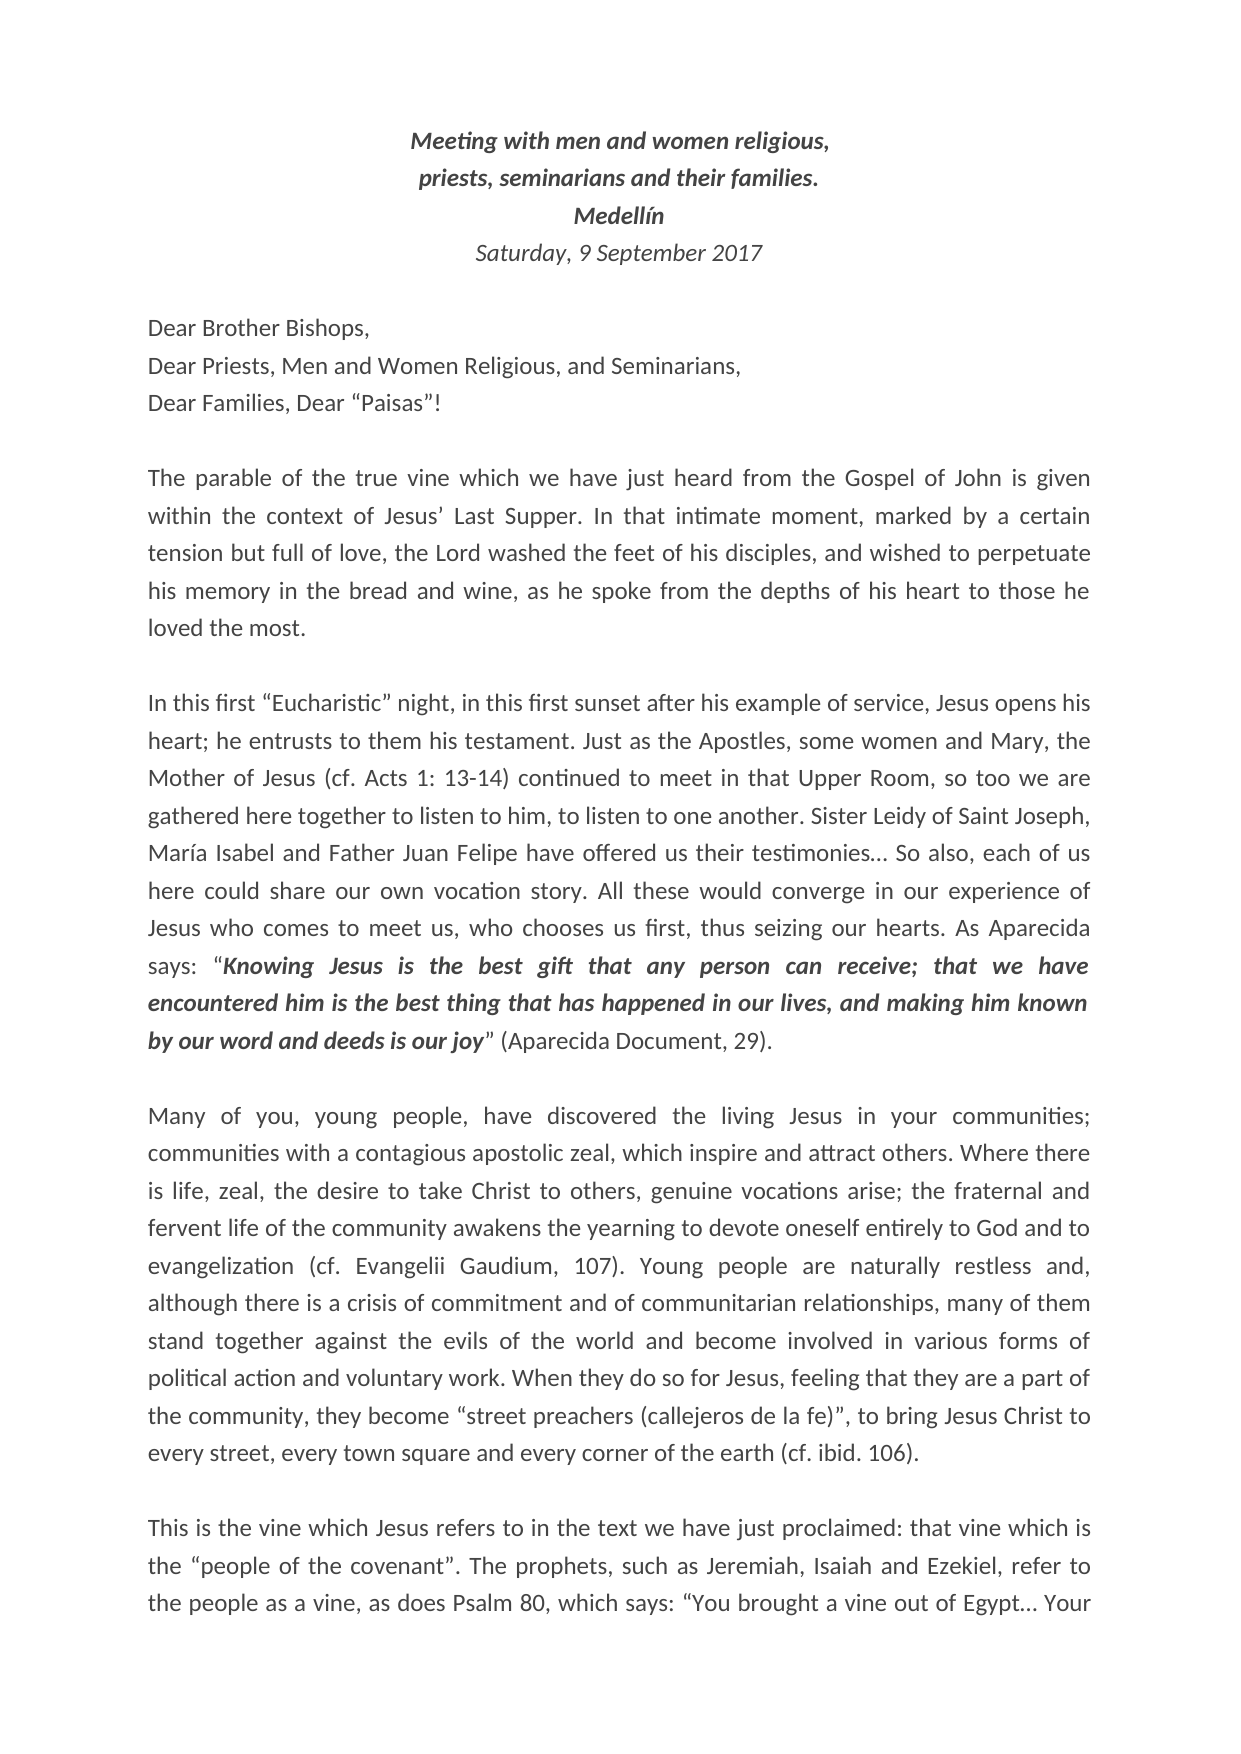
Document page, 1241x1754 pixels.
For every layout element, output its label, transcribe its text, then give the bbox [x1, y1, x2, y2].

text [148, 1506, 1092, 1618]
text Dear Families, Dear “Paisas”! [148, 381, 1092, 418]
text Meeting with men and women religious, [148, 118, 1092, 156]
text Saturday, 9 September 2017 [148, 231, 1092, 268]
text In this first “Eucharistic” night, in this first sunset after his example of service, Jesus opens his heart; he entrusts to them his testament. Just as the Apostles, some women and Mary, the Mother of Jesus (cf. Acts 1: 13-14) continued to meet in that Upper Room, so too we are gathered here together to listen to him, to listen to one another. Sister Leidy of Saint Joseph, María Isabel and Father Juan Felipe have offered us their testimonies… So also, each of us here could share our own vocation story. All these would converge in our experience of Jesus who comes to meet us, who chooses us first, thus seizing our hearts. As Aparecida says: “Knowing Jesus is the best gift that any person can receive; that we have encountered him is the best thing that has happened in our lives, and making him known by our word and deeds is our joy” (Aparecida Document, 29). [148, 681, 1092, 1056]
text The parable of the true vine which we have just heard from the Gospel of John is given within the context of Jesus’ Last Supper. In that intimate moment, marked by a certain tension but full of love, the Lord washed the feet of his disciples, and wished to perpetuate his memory in the bread and wine, as he spoke from the depths of his heart to those he loved the most. [148, 456, 1092, 643]
text Many of you, young people, have discovered the living Jesus in your communities; communities with a contagious apostolic zeal, which inspire and attract others. Where there is life, zeal, the desire to take Christ to others, genuine vocations arise; the fraternal and fervent life of the community awakens the yearning to devote oneself entirely to God and to evangelization (cf. Evangelii Gaudium, 107). Young people are naturally restless and, although there is a crisis of commitment and of communitarian relationships, many of them stand together against the evils of the world and become involved in various forms of political action and voluntary work. When they do so for Jesus, feeling that they are a part of the community, they become “street preachers (callejeros de la fe)”, to bring Jesus Christ to every street, every town square and every corner of the earth (cf. ibid. 106). [148, 1093, 1092, 1468]
text Medellín [148, 193, 1092, 231]
text Dear Priests, Men and Women Religious, and Seminarians, [148, 343, 1092, 381]
text priests, seminarians and their families. [148, 156, 1092, 193]
text Dear Brother Bishops, [148, 306, 1092, 343]
